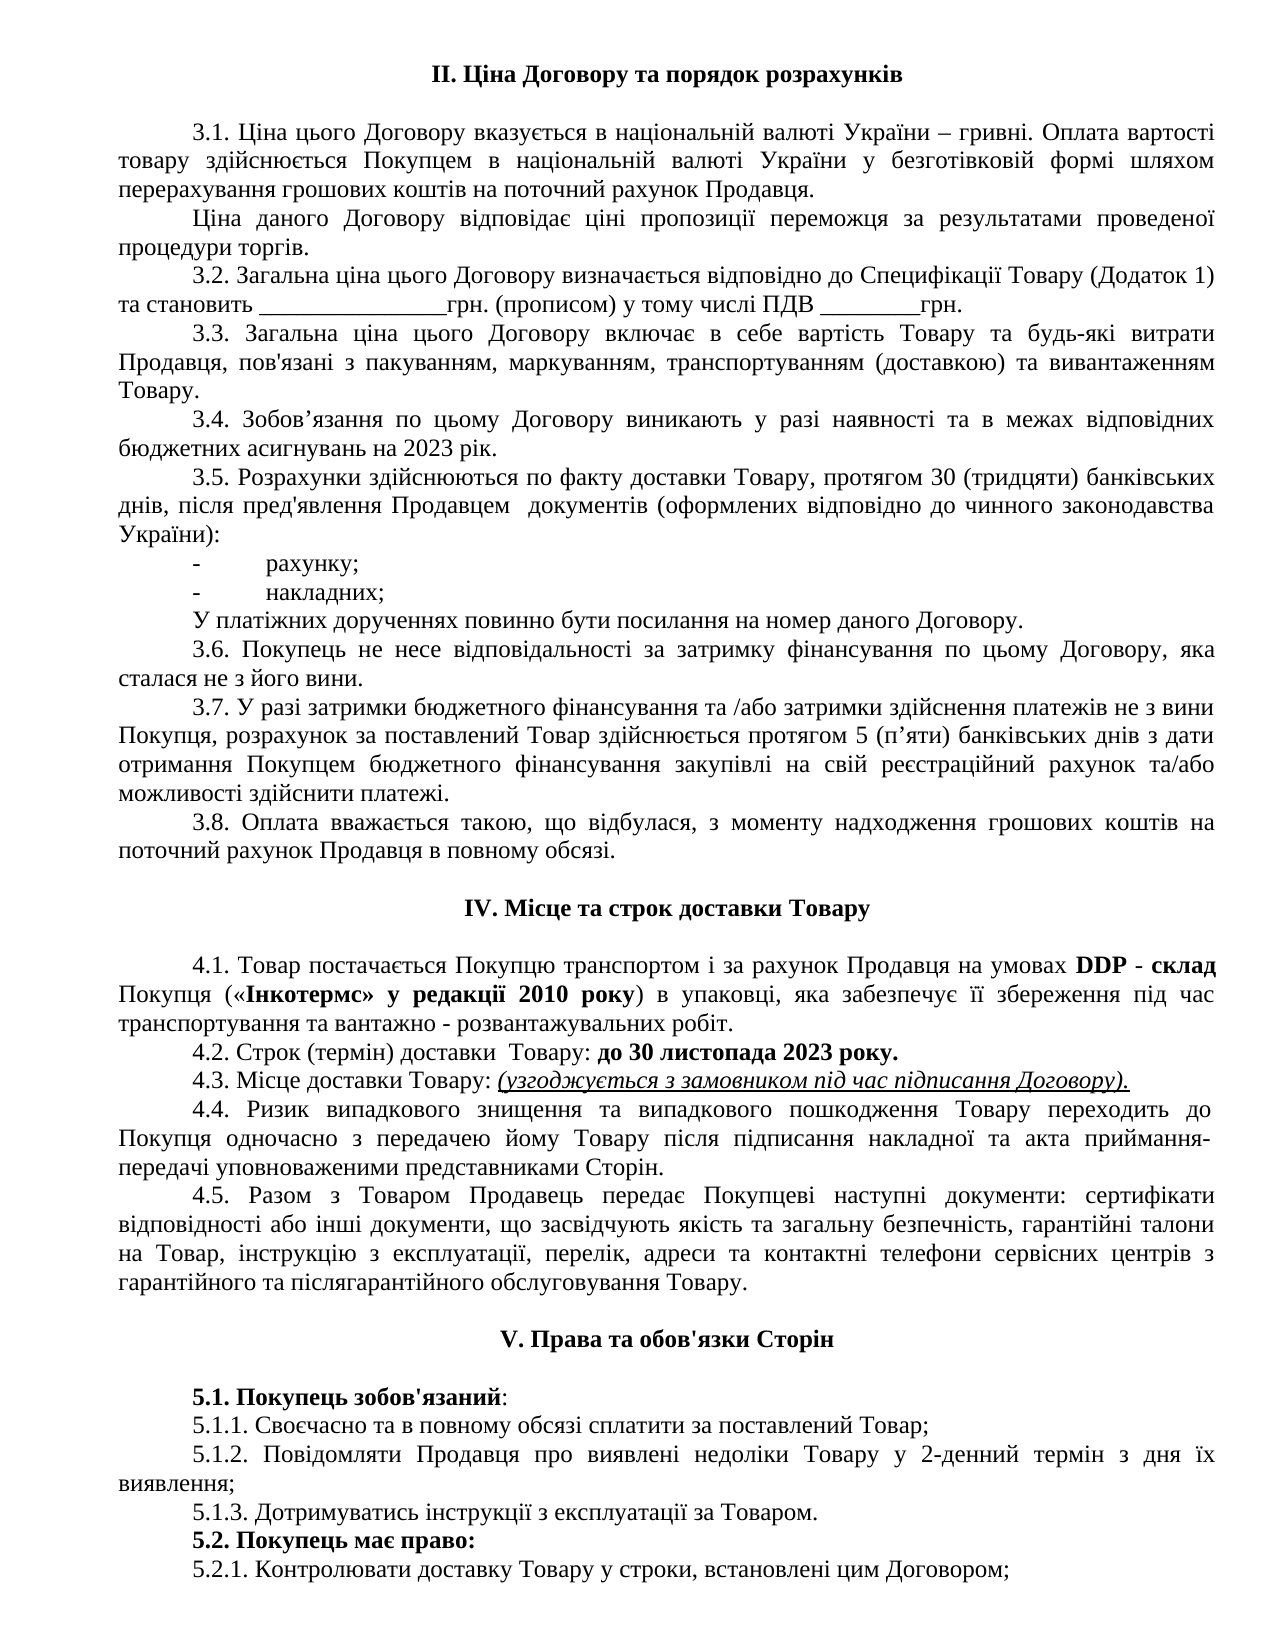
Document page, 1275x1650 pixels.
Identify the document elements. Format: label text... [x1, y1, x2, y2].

text 3.3. Загальна ціна цього Договору включає в себе вартість Товару та будь-які витрати Продавця, пов'язані з пакуванням, маркуванням, транспортуванням (доставкою) та вивантаженням Товару. [118, 318, 1216, 404]
text 3.1. Ціна цього Договору вказується в національній валюті України – гривні. Оплата вартості товару здійснюється Покупцем в національній валюті України у безготівковій формі шляхом перерахування грошових коштів на поточний рахунок Продавця. [118, 117, 1216, 203]
text 4.3. Місце доставки Товару: (узгоджується з замовником під час підписання Договору). [118, 1065, 1216, 1094]
text IV. Місце та строк доставки Товару [118, 893, 1216, 922]
text 5.2. Покупець має право: [118, 1525, 1216, 1554]
list накладних; [118, 577, 1216, 605]
text 5.1.1. Своєчасно та в повному обсязі сплатити за поставлений Товар; [118, 1410, 1216, 1439]
text V. Права та обов'язки Сторін [118, 1324, 1216, 1353]
text 4.5. Разом з Товаром Продавець передає Покупцеві наступні документи: сертифікати відповідності або інші документи, що засвідчують якість та загальну безпечність, гарантійні талони на Товар, інструкцію з експлуатації, перелік, адреси та контактні телефони сервісних центрів з гарантійного та післягарантійного обслуговування Товару. [118, 1180, 1216, 1295]
text 5.1.3. Дотримуватись інструкції з експлуатації за Товаром. [118, 1497, 1216, 1525]
text 3.5. Розрахунки здійснюються по факту доставки Товару, протягом 30 (тридцяти) банківських днів, після пред'явлення Продавцем документів (оформлених відповідно до чинного законодавства України): [118, 462, 1216, 548]
text У платіжних дорученнях повинно бути посилання на номер даного Договору. [118, 605, 1216, 634]
text 3.7. У разі затримки бюджетного фінансування та /або затримки здійснення платежів не з вини Покупця, розрахунок за поставлений Товар здійснюється протягом 5 (п’яти) банківських днів з дати отримання Покупцем бюджетного фінансування закупівлі на свій реєстраційний рахунок та/або можливості здійснити платежі. [118, 692, 1216, 807]
text 3.6. Покупець не несе відповідальності за затримку фінансування по цьому Договору, яка сталася не з його вини. [118, 634, 1216, 692]
text 3.8. Оплата вважається такою, що відбулася, з моменту надходження грошових коштів на поточний рахунок Продавця в повному обсязі. [118, 807, 1216, 864]
text 5.1.2. Повідомляти Продавця про виявлені недоліки Товару у 2-денний термін з дня їх виявлення; [118, 1439, 1216, 1497]
text 3.4. Зобов’язання по цьому Договору виникають у разі наявності та в межах відповідних бюджетних асигнувань на 2023 рік. [118, 404, 1216, 462]
text 3.2. Загальна ціна цього Договору визначається відповідно до Специфікації Товару (Додаток 1) та становить _______________грн. (прописом) у тому числі ПДВ ________грн. [118, 260, 1216, 318]
text II. Ціна Договору та порядок розрахунків [118, 59, 1216, 88]
text 4.1. Товар постачається Покупцю транспортом і за рахунок Продавця на умовах DDP - склад Покупця («Інкотермс» у редакції 2010 року) в упаковці, яка забезпечує її збереження під час транспортування та вантажно - розвантажувальних робіт. [118, 950, 1216, 1037]
text Ціна даного Договору відповідає ціні пропозиції переможця за результатами проведеної процедури торгів. [118, 203, 1216, 260]
text 5.2.1. Контролювати доставку Товару у строки, встановлені цим Договором; [118, 1554, 1216, 1583]
text 4.4. Ризик випадкового знищення та випадкового пошкодження Товару переходить до Покупця одночасно з передачею йому Товару після підписання накладної та акта приймання-передачі уповноваженими представниками Сторін. [118, 1094, 1212, 1180]
text 5.1. Покупець зобов'язаний: [118, 1382, 1216, 1410]
list рахунку; [118, 548, 1216, 577]
text 4.2. Строк (термін) доставки Товару: до 30 листопада 2023 року. [118, 1037, 1216, 1065]
